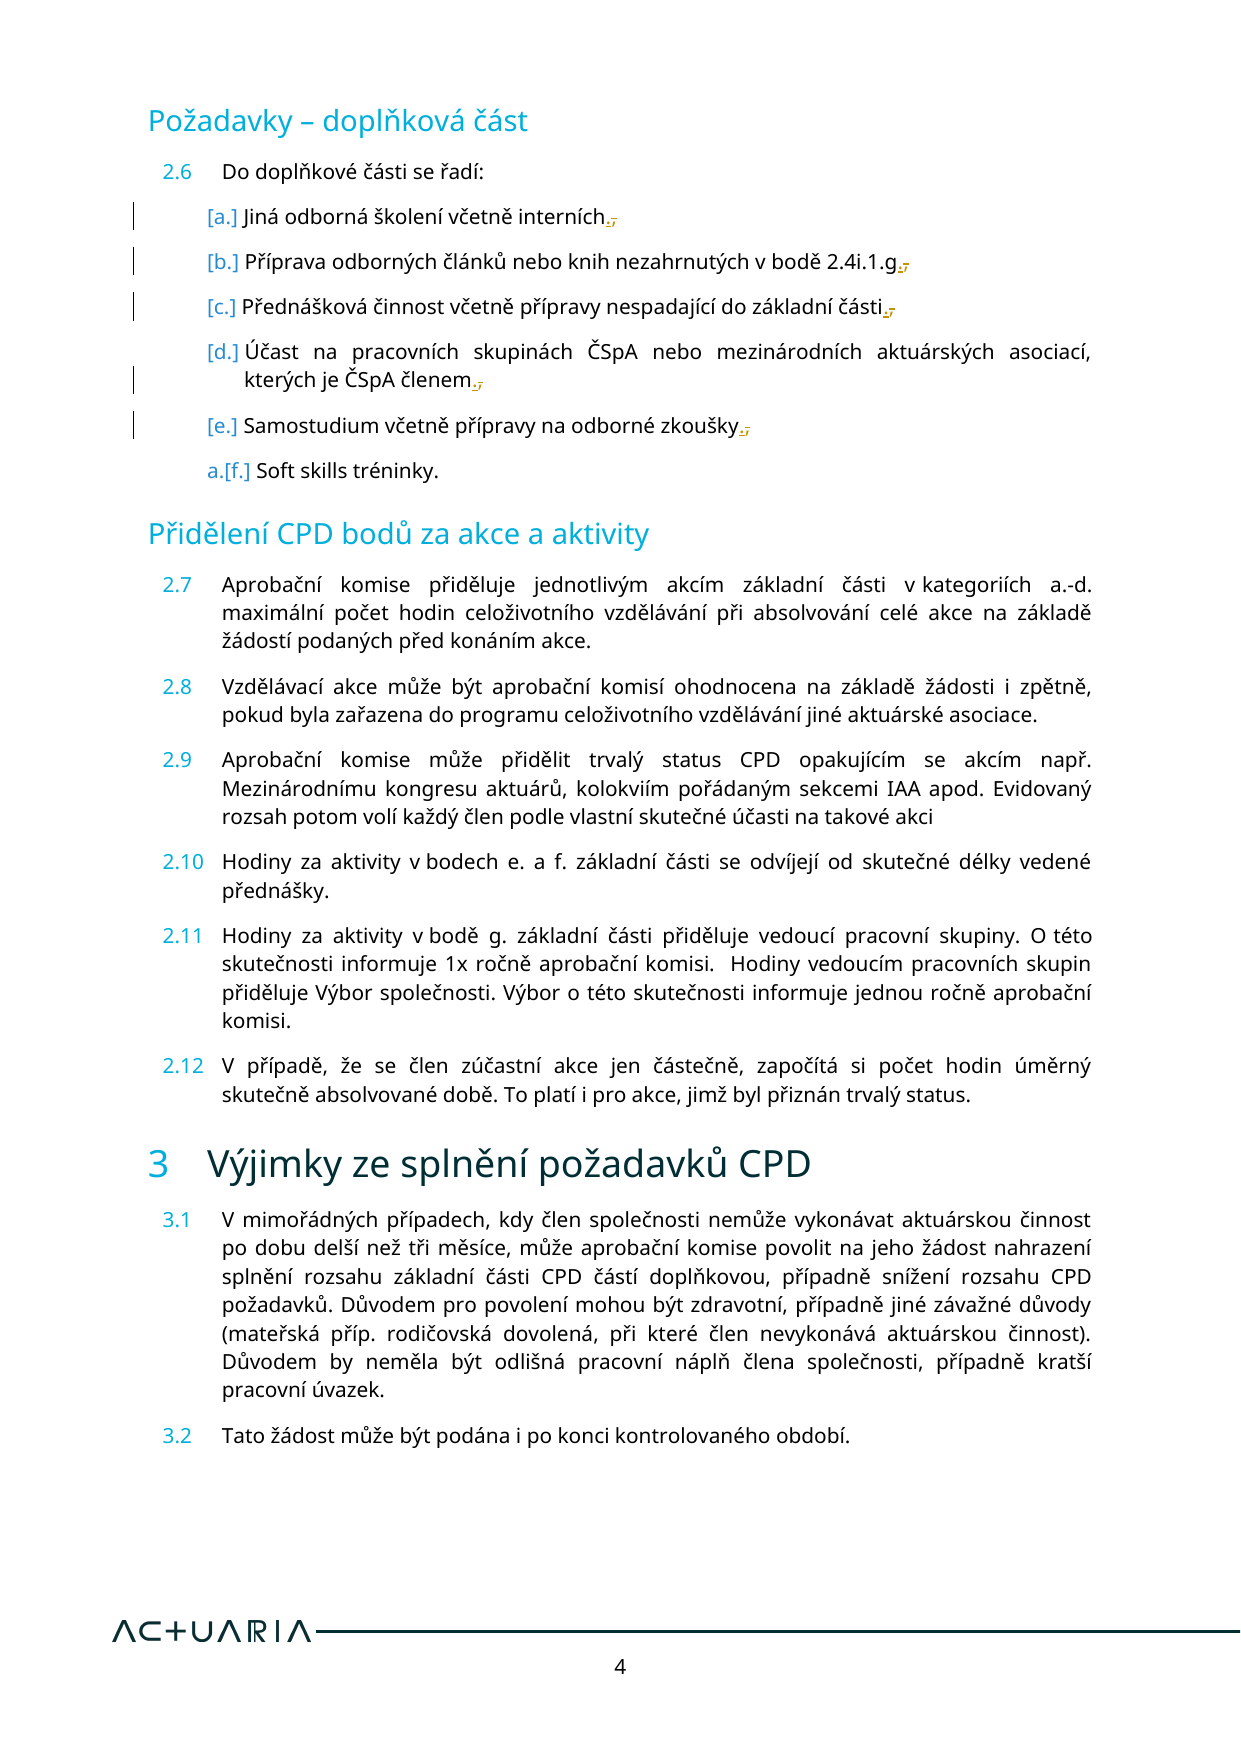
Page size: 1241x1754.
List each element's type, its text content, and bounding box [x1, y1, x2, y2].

text Soft skills tréninky. [207, 456, 1092, 484]
picture [91, 1596, 332, 1666]
text V mimořádných případech, kdy člen společnosti nemůže vykonávat aktuárskou činnost po dobu delší než tři měsíce, může aprobační komise povolit na jeho žádost nahrazení splnění rozsahu základní části CPD částí doplňkovou, případně snížení rozsahu CPD požadavků. Důvodem pro povolení mohou být zdravotní, případně jiné závažné důvody (mateřská příp. rodičovská dovolená, při které člen nevykonává aktuárskou činnost). Důvodem by neměla být odlišná pracovní náplň člena společnosti, případně kratší pracovní úvazek. [162, 1205, 1092, 1404]
subtitle Přidělení CPD bodů za akce a aktivity [148, 513, 1092, 553]
text Vzdělávací akce může být aprobační komisí ohodnocena na základě žádosti i zpětně, pokud byla zařazena do programu celoživotního vzdělávání jiné aktuárské asociace. [162, 672, 1092, 729]
text V případě, že se člen zúčastní akce jen částečně, započítá si počet hodin úměrný skutečně absolvované době. To platí i pro akce, jimž byl přiznán trvalý status. [162, 1051, 1092, 1108]
text Aprobační komise přiděluje jednotlivým akcím základní části v kategoriích a.-d. maximální počet hodin celoživotního vzdělávání při absolvování celé akce na základě žádostí podaných před konáním akce. [162, 570, 1092, 655]
text Tato žádost může být podána i po konci kontrolovaného období. [162, 1421, 1092, 1449]
subtitle Výjimky ze splnění požadavků CPD [148, 1137, 1092, 1188]
text Aprobační komise může přidělit trvalý status CPD opakujícím se akcím např. Mezinárodnímu kongresu aktuárů, kolokviím pořádaným sekcemi IAA apod. Evidovaný rozsah potom volí každý člen podle vlastní skutečné účasti na takové akci [162, 745, 1092, 831]
text Samostudium včetně přípravy na odborné zkoušky [207, 411, 1092, 439]
text Hodiny za aktivity v bodech e. a f. základní části se odvíjejí od skutečné délky vedené přednášky. [162, 847, 1092, 904]
text Účast na pracovních skupinách ČSpA nebo mezinárodních aktuárských asociací, kterých je ČSpA členem [207, 337, 1092, 394]
text Do doplňkové části se řadí: [162, 157, 1092, 185]
subtitle Požadavky – doplňková část [148, 100, 1092, 140]
text Jiná odborná školení včetně interních [207, 202, 1092, 230]
text Příprava odborných článků nebo knih nezahrnutých v bodě 2.4g [207, 247, 1092, 275]
text Hodiny za aktivity v bodě g. základní části přiděluje vedoucí pracovní skupiny. O této skutečnosti informuje 1x ročně aprobační komisi. Hodiny vedoucím pracovních skupin přiděluje Výbor společnosti. Výbor o této skutečnosti informuje jednou ročně aprobační komisi. [162, 921, 1092, 1034]
text Přednášková činnost včetně přípravy nespadající do základní části [207, 292, 1092, 321]
